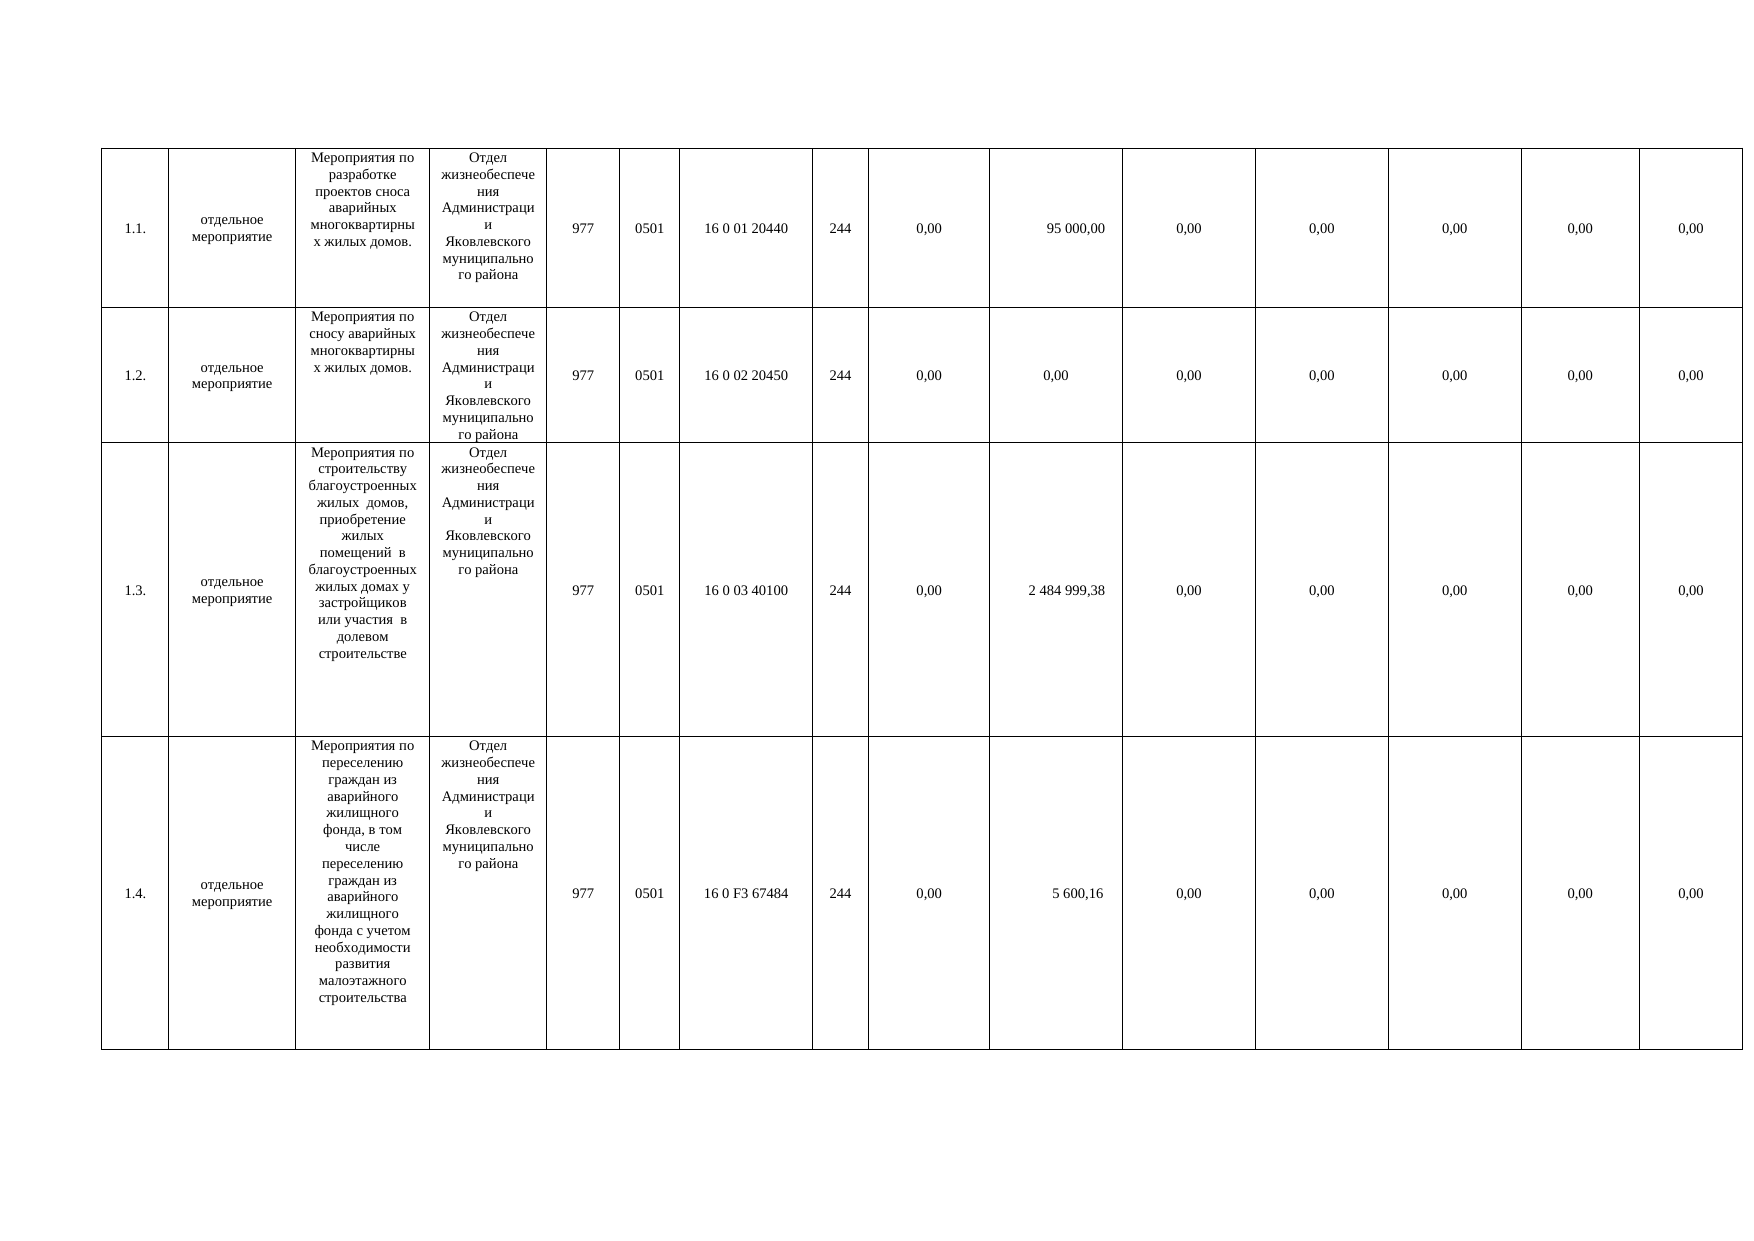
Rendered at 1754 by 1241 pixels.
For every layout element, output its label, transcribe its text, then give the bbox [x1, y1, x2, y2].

table_cell Мероприятия по переселению граждан из аварийного жилищного фонда, в том числе переселению граждан из аварийного жилищного фонда с учетом необходимости развития малоэтажного строительства [296, 737, 429, 1048]
table_cell Отдел жизнеобеспечения Администрации Яковлевского муниципального района [430, 443, 546, 736]
table_cell 0,00 [1389, 443, 1521, 736]
table_cell 0,00 [990, 308, 1122, 442]
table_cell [169, 737, 295, 1048]
table_cell 0,00 [1389, 737, 1521, 1048]
table_cell 0,00 [1123, 737, 1255, 1048]
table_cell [430, 149, 546, 307]
table_cell 0,00 [1522, 443, 1639, 736]
table_cell 1.4. [102, 737, 168, 1048]
table_cell 0,00 [1389, 308, 1521, 442]
table_cell 244 [813, 308, 868, 442]
table_cell 0,00 [1640, 737, 1742, 1048]
table_cell 0,00 [1640, 308, 1742, 442]
table_cell 0,00 [869, 308, 989, 442]
table_cell Отдел жизнеобеспечения Администрации Яковлевского муниципального района [430, 308, 546, 442]
table_cell отдельное мероприятие [169, 149, 295, 307]
table_cell 0501 [620, 149, 679, 307]
table_cell 0,00 [1123, 149, 1255, 307]
table_cell 0,00 [869, 737, 989, 1048]
table_cell 0,00 [1256, 737, 1388, 1048]
table_cell 0,00 [1522, 737, 1639, 1048]
table_cell 1.2. [102, 308, 168, 442]
table_cell 0501 [620, 737, 679, 1048]
table_cell 977 [547, 308, 619, 442]
table_cell 16 0 03 40100 [680, 443, 812, 736]
table_cell 244 [813, 443, 868, 736]
table_cell Мероприятия по сносу аварийных многоквартирных жилых домов. [296, 308, 429, 442]
table_cell отдельное мероприятие [169, 308, 295, 442]
table_cell 0501 [620, 308, 679, 442]
table_cell Мероприятия по строительству благоустроенных жилых домов, приобретение жилых помещений в благоустроенных жилых домах у застройщиков или участия в долевом строительстве [296, 443, 429, 736]
table_cell 0,00 [1256, 149, 1388, 307]
table_cell 0,00 [1522, 308, 1639, 442]
table_cell 2 484 999,38 [990, 443, 1122, 736]
table_cell 16 0 F3 67484 [680, 737, 812, 1048]
table_cell 0,00 [1123, 308, 1255, 442]
table_cell 16 0 01 20440 [680, 149, 812, 307]
table_cell 244 [813, 737, 868, 1048]
table_cell 0,00 [1123, 443, 1255, 736]
table_cell 5 600,16 [990, 737, 1122, 1048]
table_cell 1.3. [102, 443, 168, 736]
table_cell 977 [547, 443, 619, 736]
table_cell 977 [547, 737, 619, 1048]
table_cell 0,00 [1640, 443, 1742, 736]
table_cell 0,00 [869, 149, 989, 307]
table_cell 95 000,00 [990, 149, 1122, 307]
table_cell 977 [547, 149, 619, 307]
table_cell 0,00 [1256, 443, 1388, 736]
table_cell отдельное мероприятие [169, 443, 295, 736]
table_cell 0501 [620, 443, 679, 736]
table_cell 0,00 [1389, 149, 1521, 307]
table_cell 1.1. [102, 149, 168, 307]
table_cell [430, 737, 546, 1048]
table_cell Мероприятия по разработке проектов сноса аварийных многоквартирных жилых домов. [296, 149, 429, 307]
table_cell 16 0 02 20450 [680, 308, 812, 442]
table_cell 0,00 [1256, 308, 1388, 442]
table_cell 244 [813, 149, 868, 307]
table_cell 0,00 [1522, 149, 1639, 307]
table_cell 0,00 [869, 443, 989, 736]
table_cell 0,00 [1640, 149, 1742, 307]
